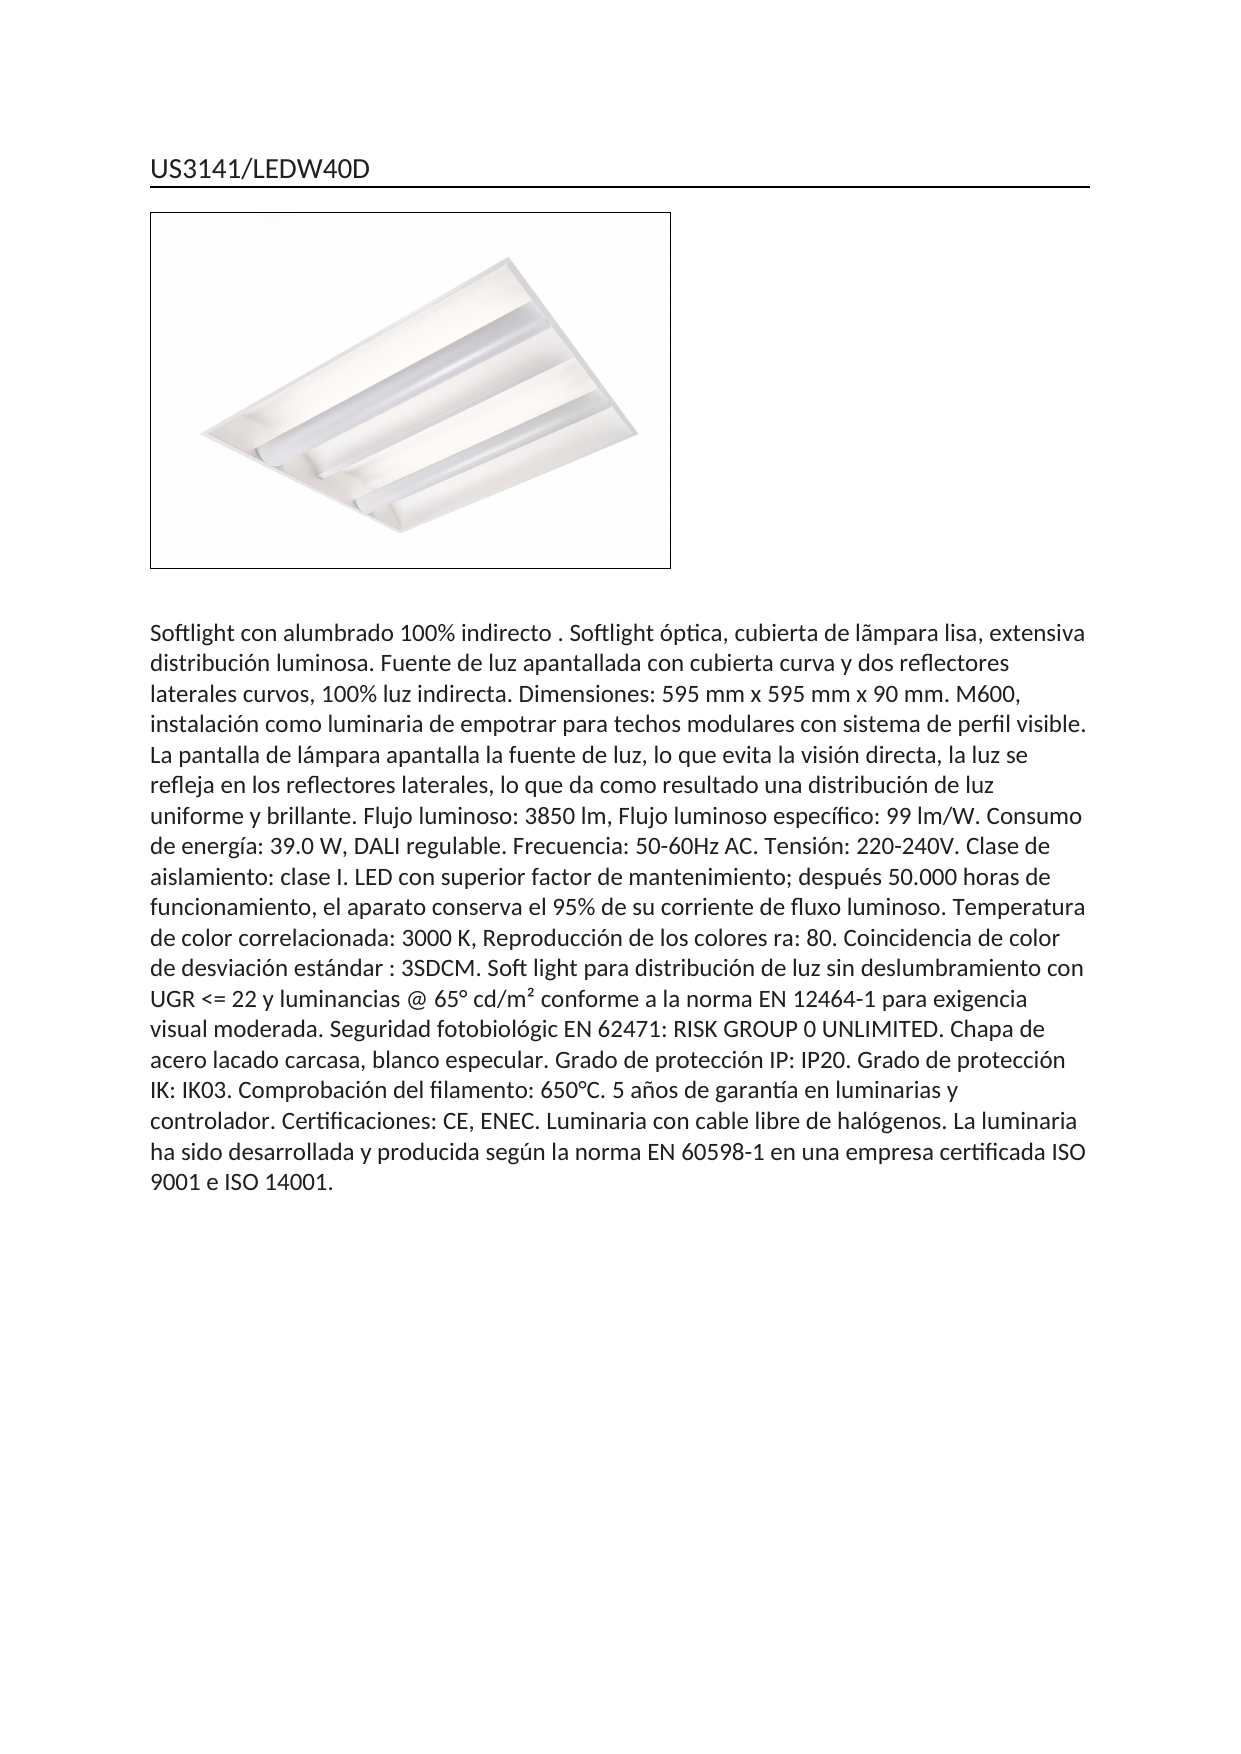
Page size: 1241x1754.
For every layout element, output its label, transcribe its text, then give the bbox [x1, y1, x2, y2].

picture [151, 213, 670, 568]
text Softlight con alumbrado 100% indirecto . Softlight óptica, cubierta de lãmpara lisa, extensiva distribución luminosa. Fuente de luz apantallada con cubierta curva y dos reflectores laterales curvos, 100% luz indirecta. Dimensiones: 595 mm x 595 mm x 90 mm. M600, instalación como luminaria de empotrar para techos modulares con sistema de perfil visible. La pantalla de lámpara apantalla la fuente de luz, lo que evita la visión directa, la luz se refleja en los reflectores laterales, lo que da como resultado una distribución de luz uniforme y brillante. Flujo luminoso: 3850 lm, Flujo luminoso específico: 99 lm/W. Consumo de energía: 39.0 W, DALI regulable. Frecuencia: 50-60Hz AC. Tensión: 220-240V. Clase de aislamiento: clase I. LED con superior factor de mantenimiento; después 50.000 horas de funcionamiento, el aparato conserva el 95% de su corriente de fluxo luminoso. Temperatura de color correlacionada: 3000 K, Reproducción de los colores ra: 80. Coincidencia de color de desviación estándar : 3SDCM. Soft light para distribución de luz sin deslumbramiento con UGR <= 22 y luminancias @ 65° cd/m² conforme a la norma EN 12464-1 para exigencia visual moderada. Seguridad fotobiológic EN 62471: RISK GROUP 0 UNLIMITED. Chapa de acero lacado carcasa, blanco especular. Grado de protección IP: IP20. Grado de protección IK: IK03. Comprobación del filamento: 650°C. 5 años de garantía en luminarias y controlador. Certificaciones: CE, ENEC. Luminaria con cable libre de halógenos. La luminaria ha sido desarrollada y producida según la norma EN 60598-1 en una empresa certificada ISO 9001 e ISO 14001. [150, 617, 1090, 1197]
text US3141/LEDW40D [150, 150, 1090, 186]
